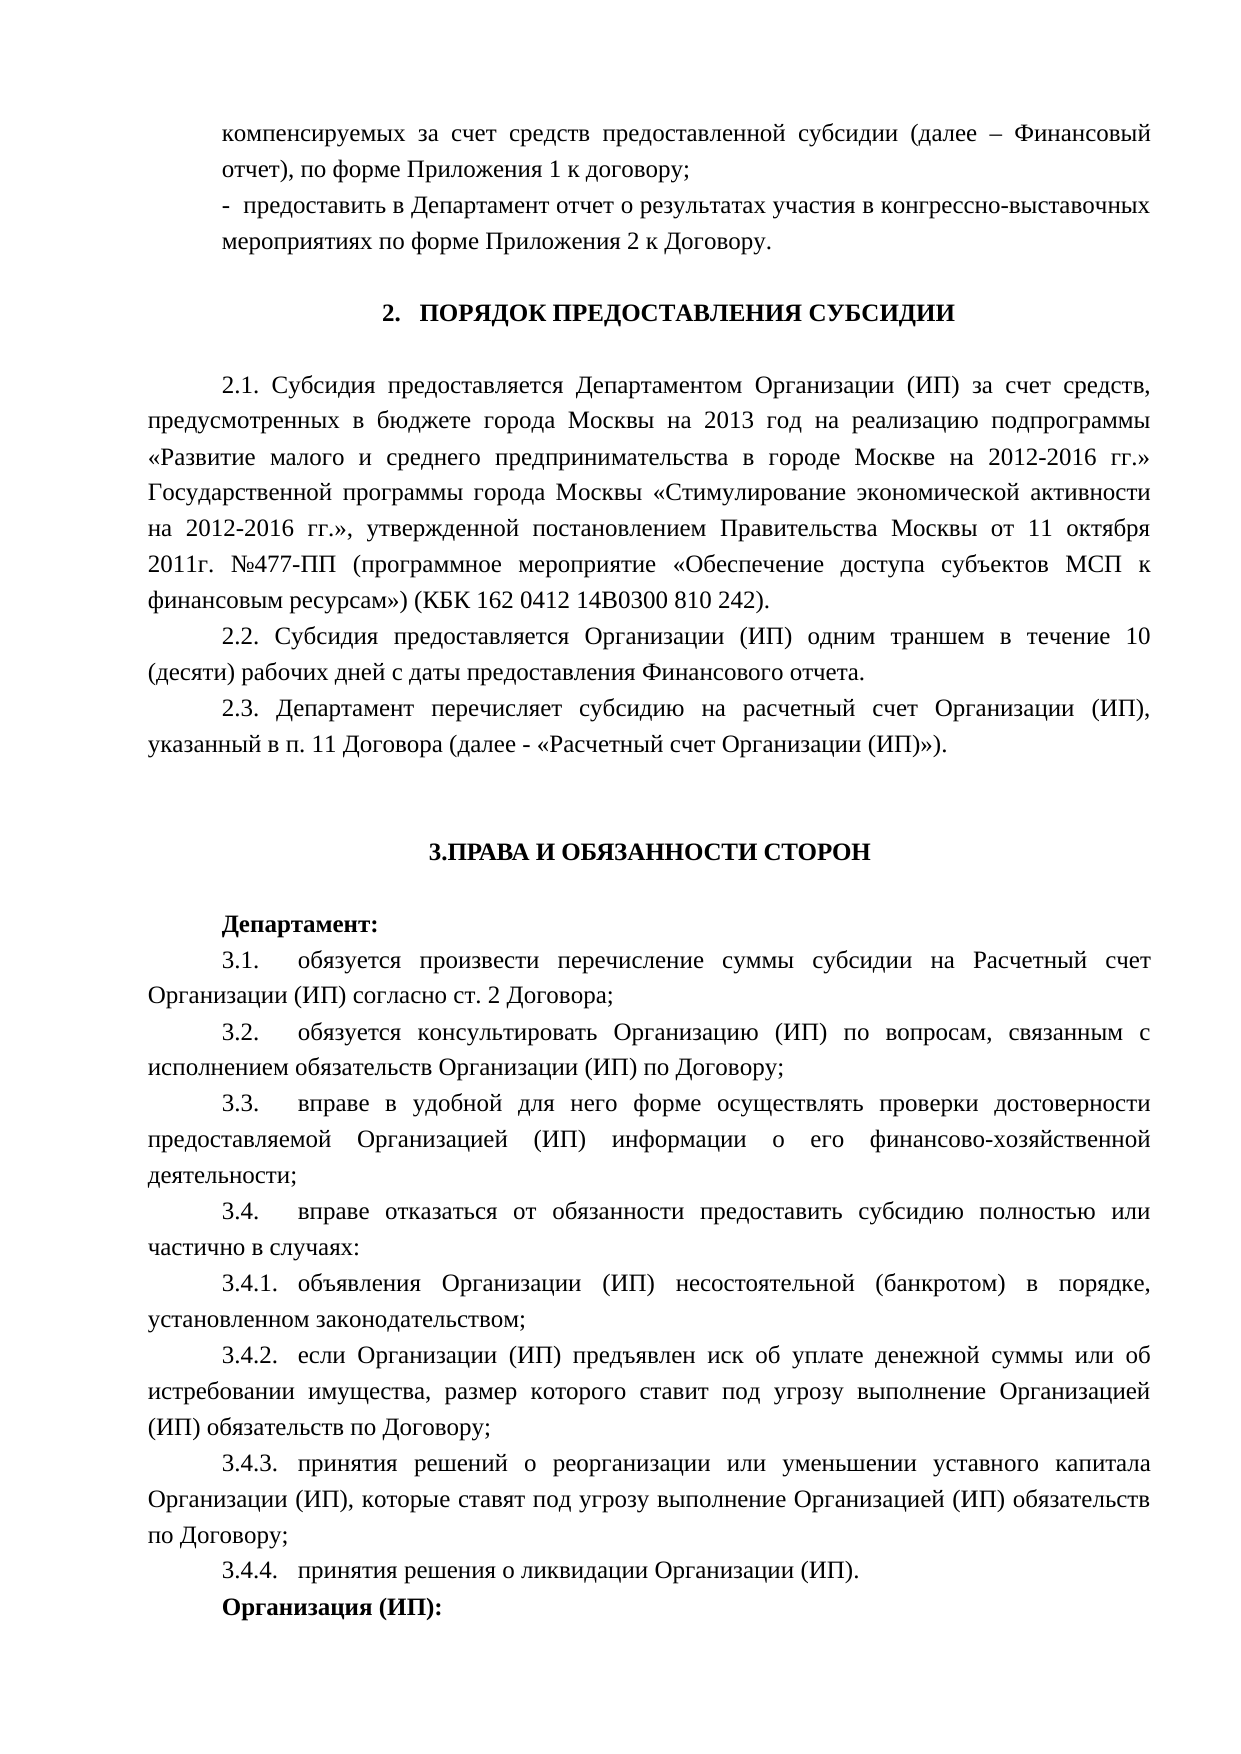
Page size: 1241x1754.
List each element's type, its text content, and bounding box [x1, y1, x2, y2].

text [222, 118, 1152, 183]
text 3.1. обязуется произвести перечисление суммы субсидии на Расчетный счет Организации (ИП) согласно ст. 2 Договора; [148, 945, 1152, 1009]
text 3.4.3. принятия решений о реорганизации или уменьшении уставного капитала Организации (ИП), которые ставят под угрозу выполнение Организацией (ИП) обязательств по Договору; [148, 1448, 1152, 1548]
text 3.4.4. принятия решения о ликвидации Организации (ИП). [148, 1556, 1152, 1584]
text 2.2. Субсидия предоставляется Организации (ИП) одним траншем в течение 10 (десяти) рабочих дней с даты предоставления Финансового отчета. [148, 621, 1152, 686]
text Организация (ИП): [148, 1592, 1152, 1620]
text 3.2. обязуется консультировать Организацию (ИП) по вопросам, связанным с исполнением обязательств Организации (ИП) по Договору; [148, 1017, 1152, 1081]
list ПОРЯДОК ПРЕДОСТАВЛЕНИЯ СУБСИДИИ [185, 298, 1152, 327]
text 3.4.2. если Организации (ИП) предъявлен иск об уплате денежной суммы или об истребовании имущества, размер которого ставит под угрозу выполнение Организацией (ИП) обязательств по Договору; [148, 1340, 1152, 1441]
text - предоставить в Департамент отчет о результатах участия в конгрессно-выставочных мероприятиях по форме Приложения 2 к Договору. [222, 190, 1152, 255]
text 2.1. Субсидия предоставляется Департаментом Организации (ИП) за счет средств, предусмотренных в бюджете города Москвы на 2013 год на реализацию подпрограммы «Развитие малого и среднего предпринимательства в городе Москве на 2012-2016 гг.» Государственной программы города Москвы «Стимулирование экономической активности на 2012-2016 гг.», утвержденной постановлением Правительства Москвы от 11 октября 2011г. №477-ПП (программное мероприятие «Обеспечение доступа субъектов МСП к финансовым ресурсам») (КБК 162 0412 14В0300 810 242). [148, 370, 1152, 614]
text 3.4. вправе отказаться от обязанности предоставить субсидию полностью или частично в случаях: [148, 1196, 1152, 1261]
text 3.ПРАВА И ОБЯЗАННОСТИ СТОРОН [148, 837, 1152, 866]
text Департамент: [148, 909, 1152, 937]
text 3.4.1. объявления Организации (ИП) несостоятельной (банкротом) в порядке, установленном законодательством; [148, 1268, 1152, 1333]
text 3.3. вправе в удобной для него форме осуществлять проверки достоверности предоставляемой Организацией (ИП) информации о его финансово-хозяйственной деятельности; [148, 1088, 1152, 1189]
text 2.3. Департамент перечисляет субсидию на расчетный счет Организации (ИП), указанный в п. 11 Договора (далее - «Расчетный счет Организации (ИП)»). [148, 693, 1152, 758]
